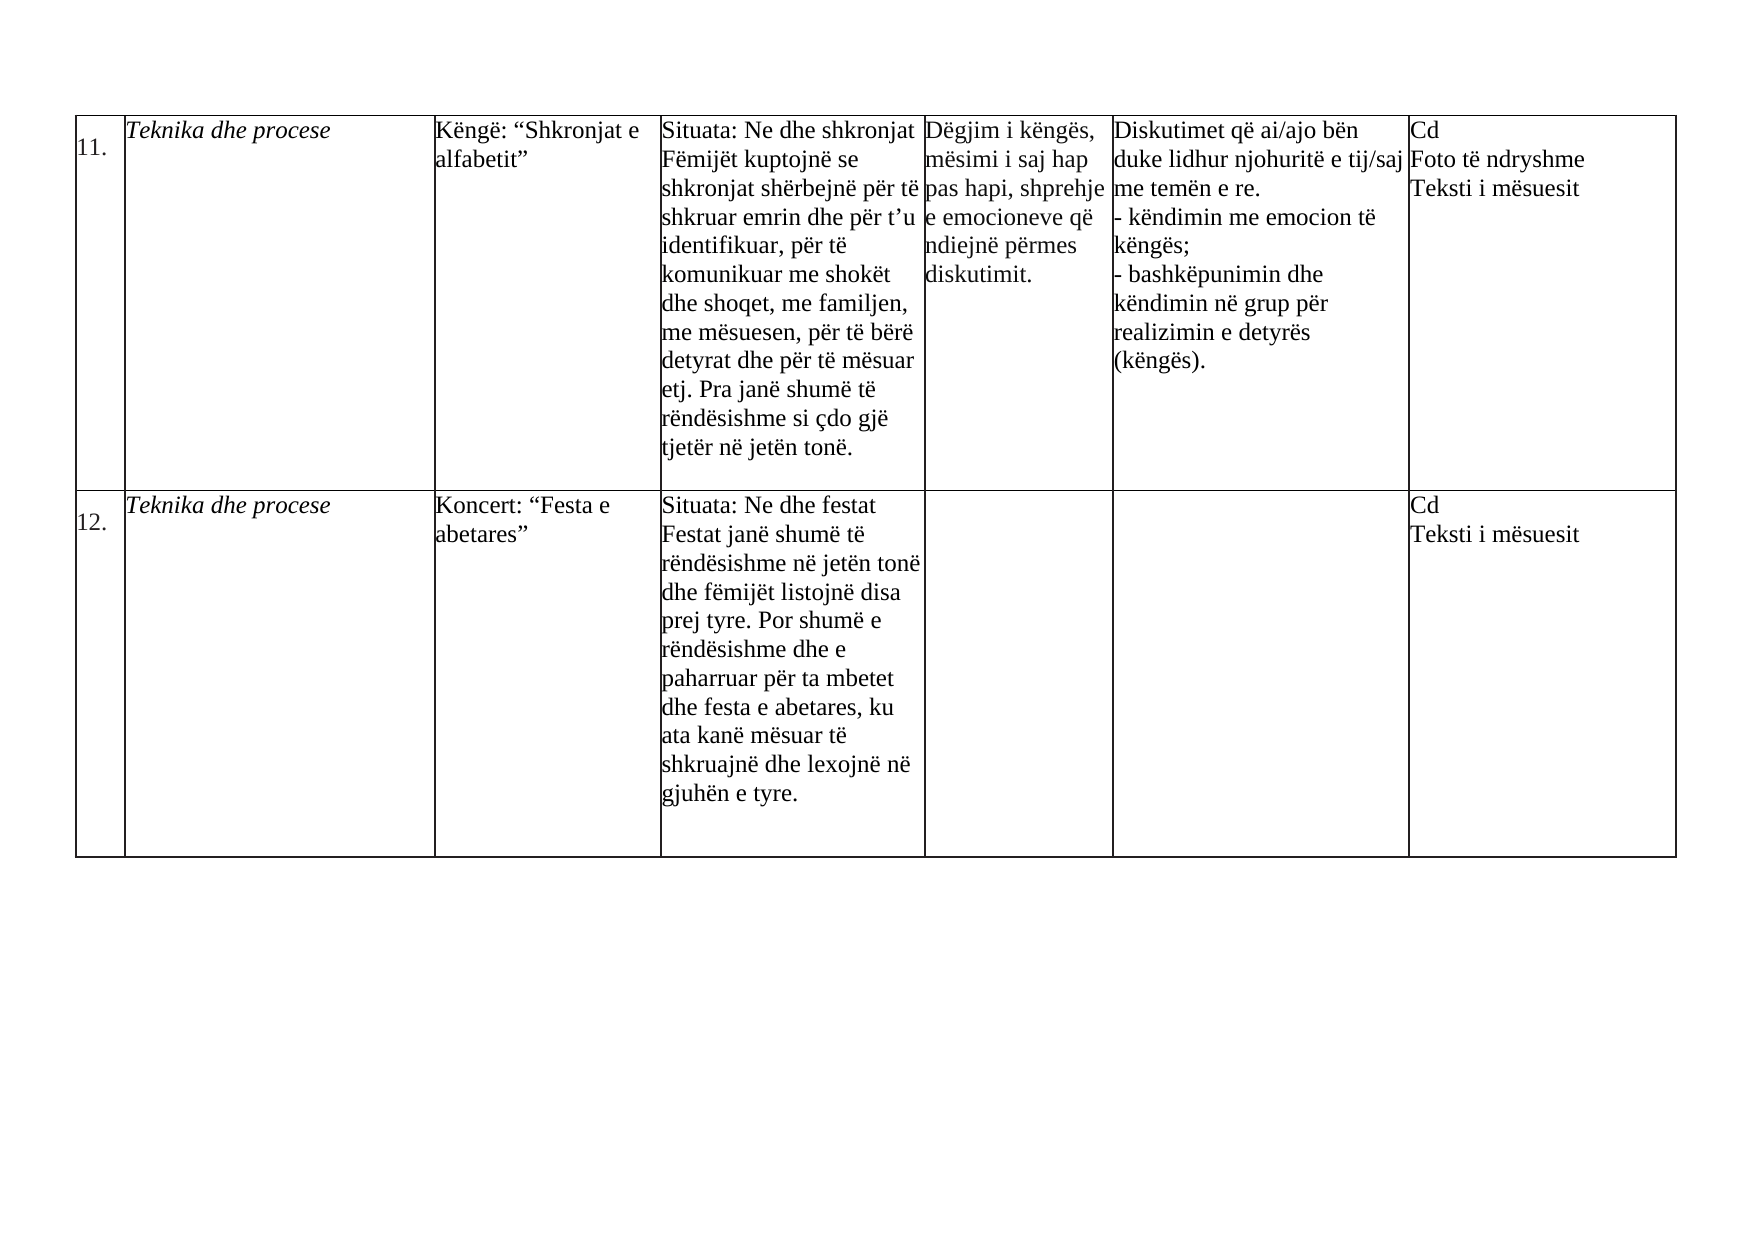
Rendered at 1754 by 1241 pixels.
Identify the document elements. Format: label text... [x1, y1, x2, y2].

table_cell Koncert: “Festa e abetares” [436, 491, 660, 856]
table_cell Cd Foto të ndryshme Teksti i mësuesit [1410, 116, 1675, 489]
table_cell Dëgjim i këngës, mësimi i saj hap pas hapi, shprehje e emocioneve që ndiejnë përmes diskutimit. [926, 116, 1112, 489]
table_cell [77, 116, 124, 489]
table_cell [77, 491, 124, 856]
table_cell Teknika dhe procese [126, 491, 434, 856]
table_cell [926, 491, 1112, 856]
table_cell Situata: Ne dhe festat Festat janë shumë të rëndësishme në jetën tonë dhe fëmijët listojnë disa prej tyre. Por shumë e rëndësishme dhe e paharruar për ta mbetet dhe festa e abetares, ku ata kanë mësuar të shkruajnë dhe lexojnë në gjuhën e tyre. [662, 491, 924, 856]
table_cell Situata: Ne dhe shkronjat Fëmijët kuptojnë se shkronjat shërbejnë për të shkruar emrin dhe për t’u identifikuar, për të komunikuar me shokët dhe shoqet, me familjen, me mësuesen, për të bërë detyrat dhe për të mësuar etj. Pra janë shumë të rëndësishme si çdo gjë tjetër në jetën tonë. [662, 116, 924, 489]
table_cell Këngë: “Shkronjat e alfabetit” [436, 116, 660, 489]
table_cell [1114, 491, 1408, 856]
table_cell Diskutimet që ai/ajo bën duke lidhur njohuritë e tij/saj me temën e re. - këndimin me emocion të këngës; - bashkëpunimin dhe këndimin në grup për realizimin e detyrës (këngës). [1114, 116, 1408, 489]
table_cell Teknika dhe procese [126, 116, 434, 489]
table_cell Cd Teksti i mësuesit [1410, 491, 1675, 856]
